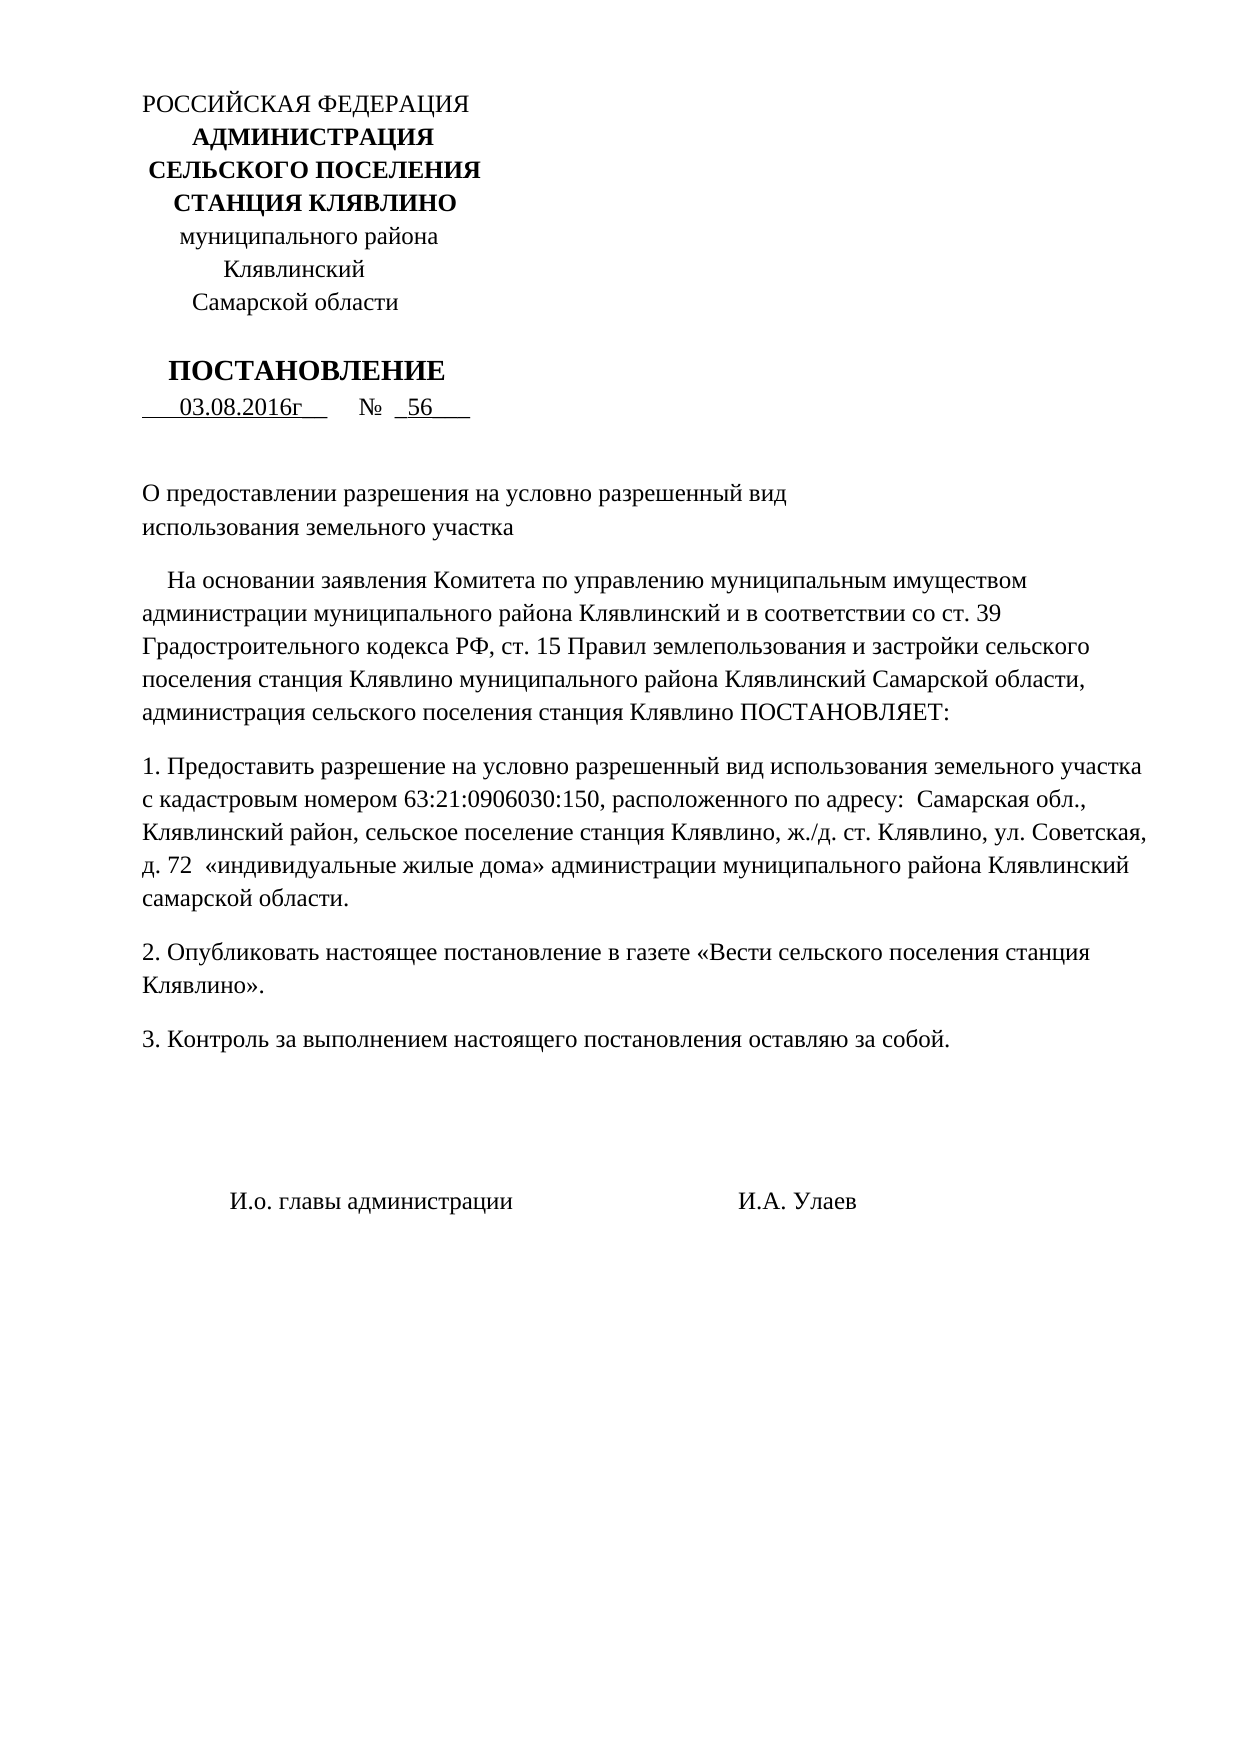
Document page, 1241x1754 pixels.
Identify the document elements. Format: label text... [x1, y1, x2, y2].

text РОССИЙСКАЯ ФЕДЕРАЦИЯ [142, 89, 1152, 117]
text И.о. главы администрации И.А. Улаев [142, 1186, 1152, 1214]
text 3. Контроль за выполнением настоящего постановления оставляю за собой. [142, 1024, 1152, 1053]
text 1. Предоставить разрешение на условно разрешенный вид использования земельного участка с кадастровым номером 63:21:0906030:150, расположенного по адресу: Самарская обл., Клявлинский район, сельское поселение станция Клявлино, ж./д. ст. Клявлино, ул. Советская, д. 72 «индивидуальные жилые дома» администрации муниципального района Клявлинский самарской области. [142, 751, 1152, 912]
text АДМИНИСТРАЦИЯ [142, 122, 1152, 150]
text На основании заявления Комитета по управлению муниципальным имуществом администрации муниципального района Клявлинский и в соответствии со ст. 39 Градостроительного кодекса РФ, ст. 15 Правил землепользования и застройки сельского поселения станция Клявлино муниципального района Клявлинский Самарской области, администрация сельского поселения станция Клявлино ПОСТАНОВЛЯЕТ: [142, 565, 1152, 726]
text 03.08.2016г__ № _56___ [142, 392, 1152, 420]
text 2. Опубликовать настоящее постановление в газете «Вести сельского поселения станция Клявлино». [142, 937, 1152, 999]
text Самарской области [142, 287, 1152, 316]
text муниципального района [142, 221, 1152, 249]
text СТАНЦИЯ КЛЯВЛИНО [142, 188, 1152, 216]
text СЕЛЬСКОГО ПОСЕЛЕНИЯ [142, 155, 1152, 183]
text О предоставлении разрешения на условно разрешенный вид использования земельного участка [142, 478, 1152, 540]
text ПОСТАНОВЛЕНИЕ [142, 353, 1152, 386]
text Клявлинский [142, 254, 1152, 282]
